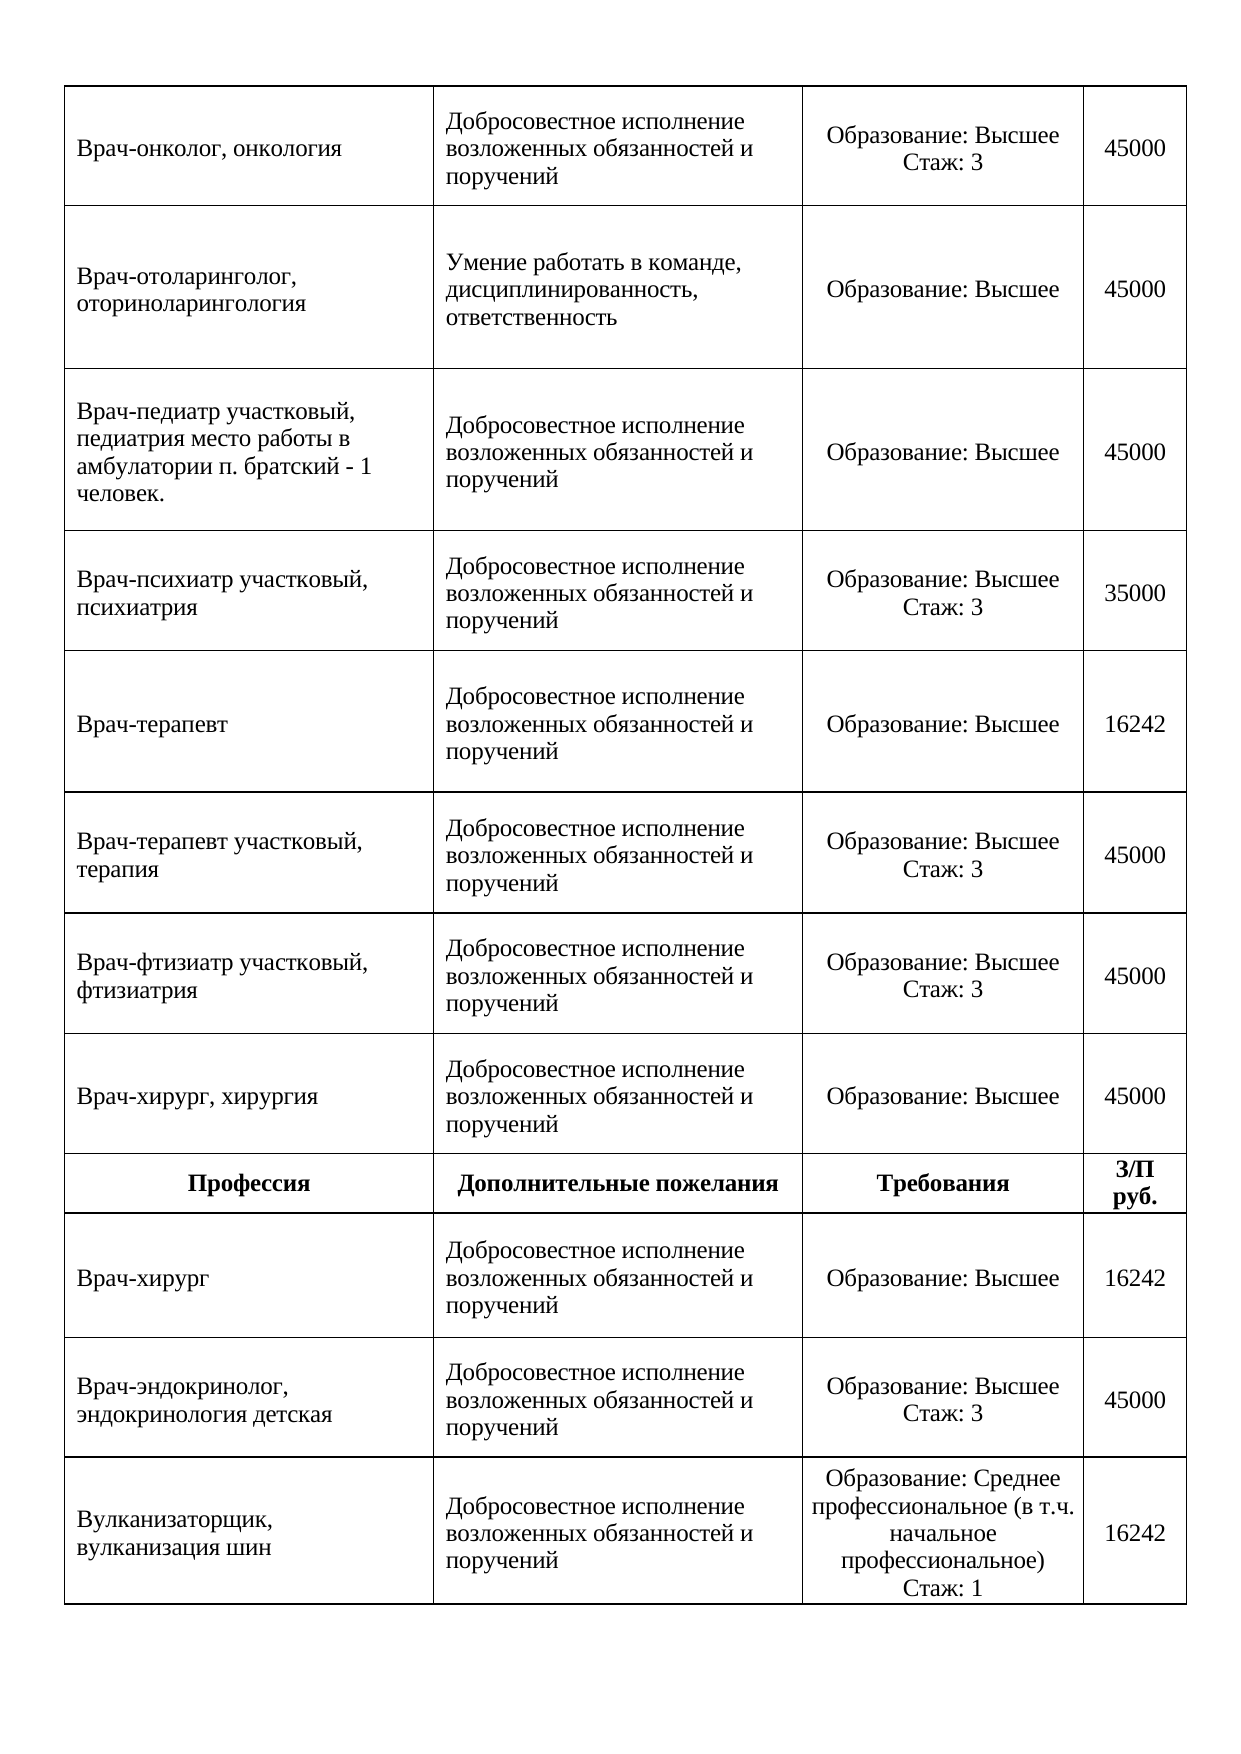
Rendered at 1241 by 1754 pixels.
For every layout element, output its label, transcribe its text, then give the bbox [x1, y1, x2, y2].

table_cell Добросовестное исполнение возложенных обязанностей и поручений [434, 914, 802, 1033]
table_cell Образование: Высшее [803, 1214, 1083, 1337]
table_cell Добросовестное исполнение возложенных обязанностей и поручений [434, 1034, 802, 1152]
table_cell 45000 [1084, 206, 1186, 367]
table_cell Добросовестное исполнение возложенных обязанностей и поручений [434, 651, 802, 791]
table_cell Умение работать в команде, дисциплинированность, ответственность [434, 206, 802, 367]
table_cell Врач-онколог, онкология [65, 87, 433, 205]
table_cell Врач-хирург, хирургия [65, 1034, 433, 1152]
table_cell 45000 [1084, 369, 1186, 530]
table_cell Врач-отоларинголог, оториноларингология [65, 206, 433, 367]
table_cell Образование: Высшее Стаж: 3 [803, 87, 1083, 205]
table_cell Образование: Высшее [803, 1034, 1083, 1152]
table_cell Требования [803, 1154, 1083, 1212]
table_cell Вулканизаторщик, вулканизация шин [65, 1458, 433, 1603]
table_cell Образование: Высшее [803, 206, 1083, 367]
table_cell Врач-эндокринолог, эндокринология детская [65, 1338, 433, 1456]
table_cell Врач-терапевт участковый, терапия [65, 793, 433, 912]
table_cell Образование: Высшее Стаж: 3 [803, 531, 1083, 649]
table_cell Врач-педиатр участковый, педиатрия место работы в амбулатории п. братский - 1 человек. [65, 369, 433, 530]
table_cell 45000 [1084, 1338, 1186, 1456]
table_cell Добросовестное исполнение возложенных обязанностей и поручений [434, 1214, 802, 1337]
table_cell Образование: Высшее [803, 651, 1083, 791]
table_cell Добросовестное исполнение возложенных обязанностей и поручений [434, 1338, 802, 1456]
table_cell Образование: Высшее Стаж: 3 [803, 914, 1083, 1033]
table_cell 35000 [1084, 531, 1186, 649]
table_cell Добросовестное исполнение возложенных обязанностей и поручений [434, 369, 802, 530]
table_cell Образование: Среднее профессиональное (в т.ч. начальное профессиональное) Стаж: 1 [803, 1458, 1083, 1603]
table_cell Добросовестное исполнение возложенных обязанностей и поручений [434, 531, 802, 649]
table_cell Образование: Высшее Стаж: 3 [803, 793, 1083, 912]
table_cell З/П руб. [1084, 1154, 1186, 1212]
table_cell 16242 [1084, 651, 1186, 791]
table_cell 45000 [1084, 1034, 1186, 1152]
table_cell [434, 87, 802, 205]
table_cell Врач-психиатр участковый, психиатрия [65, 531, 433, 649]
table_cell Врач-терапевт [65, 651, 433, 791]
table_cell 45000 [1084, 793, 1186, 912]
table_cell Добросовестное исполнение возложенных обязанностей и поручений [434, 793, 802, 912]
table_cell Профессия [65, 1154, 433, 1212]
table_cell Образование: Высшее Стаж: 3 [803, 1338, 1083, 1456]
table_cell Образование: Высшее [803, 369, 1083, 530]
table_cell 16242 [1084, 1214, 1186, 1337]
table_cell Врач-хирург [65, 1214, 433, 1337]
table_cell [434, 1458, 802, 1603]
table_cell 45000 [1084, 914, 1186, 1033]
table_cell Врач-фтизиатр участковый, фтизиатрия [65, 914, 433, 1033]
table_cell 16242 [1084, 1458, 1186, 1603]
table_cell 45000 [1084, 87, 1186, 205]
table_cell Дополнительные пожелания [434, 1154, 802, 1212]
